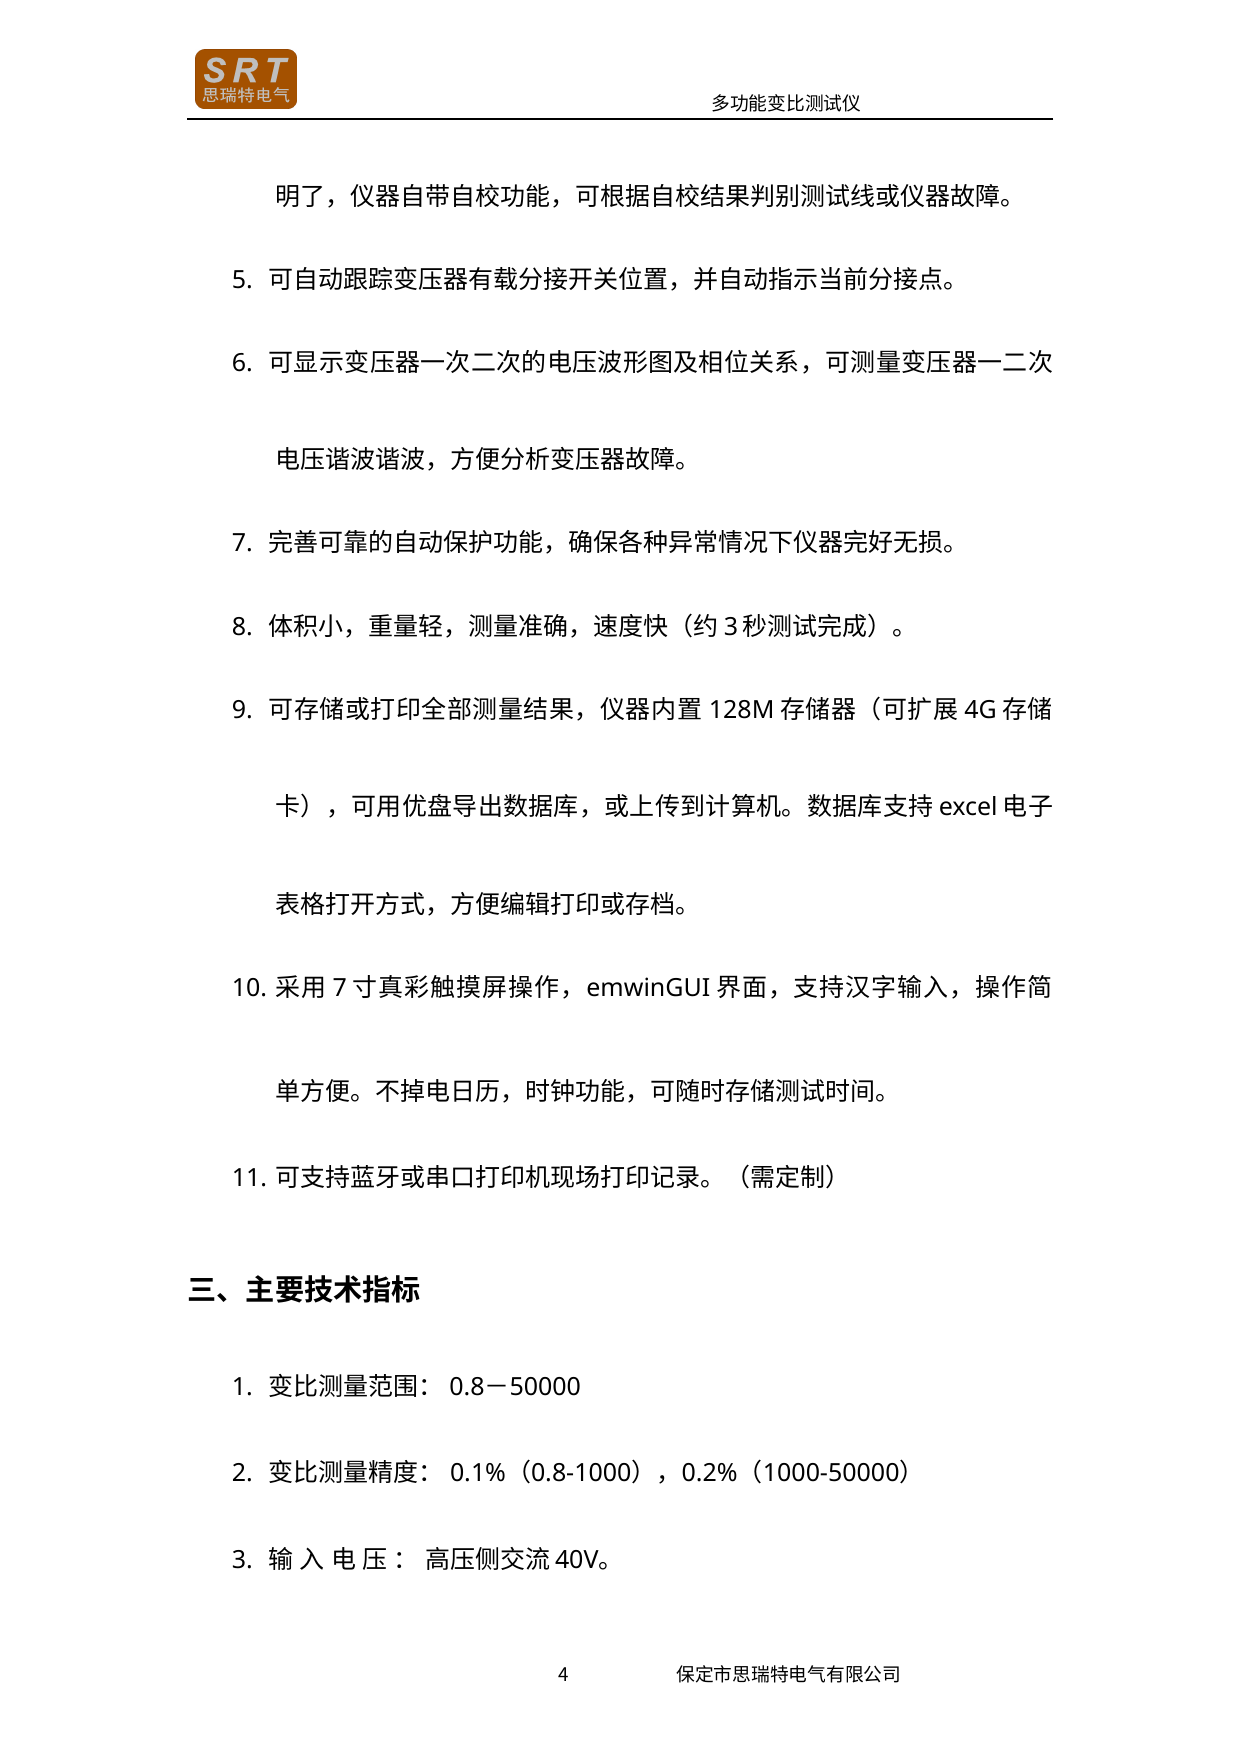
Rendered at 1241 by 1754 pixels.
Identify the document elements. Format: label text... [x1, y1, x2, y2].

list 可支持蓝牙或串口打印机现场打印记录。（需定制） [232, 1143, 1053, 1208]
title 三、主要技术指标 [187, 1255, 1053, 1320]
list 可自动跟踪变压器有载分接开关位置，并自动指示当前分接点。 [232, 245, 1053, 310]
list 可显示变压器一次二次的电压波形图及相位关系，可测量变压器一二次电压谐波谐波，方便分析变压器故障。 [232, 328, 1053, 490]
list 可存储或打印全部测量结果，仪器内置存储器（可扩展存储卡），可用优盘导出数据库，或上传到计算机。数据库支持excel电子表格打开方式，方便编辑打印或存档。 [232, 675, 1053, 935]
list 完善可靠的自动保护功能，确保各种异常情况下仪器完好无损。 [232, 508, 1053, 573]
list 输入电压：高压侧交流40V。 [231, 1525, 1053, 1590]
list 体积小，重量轻，测量准确，速度快（约3秒测试完成）。 [232, 592, 1053, 657]
list 变比测量精度：0.1%（0.8-1000），0.2%（1000-50000） [231, 1438, 1053, 1503]
list 变比测量范围： 0.8－50000 [231, 1352, 1053, 1417]
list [232, 162, 1053, 227]
list 采用7寸真彩触摸屏操作，emwinGUI界面，支持汉字输入，操作简单方便。不掉电日历，时钟功能，可随时存储测试时间。 [232, 953, 1053, 1122]
picture [195, 49, 297, 109]
